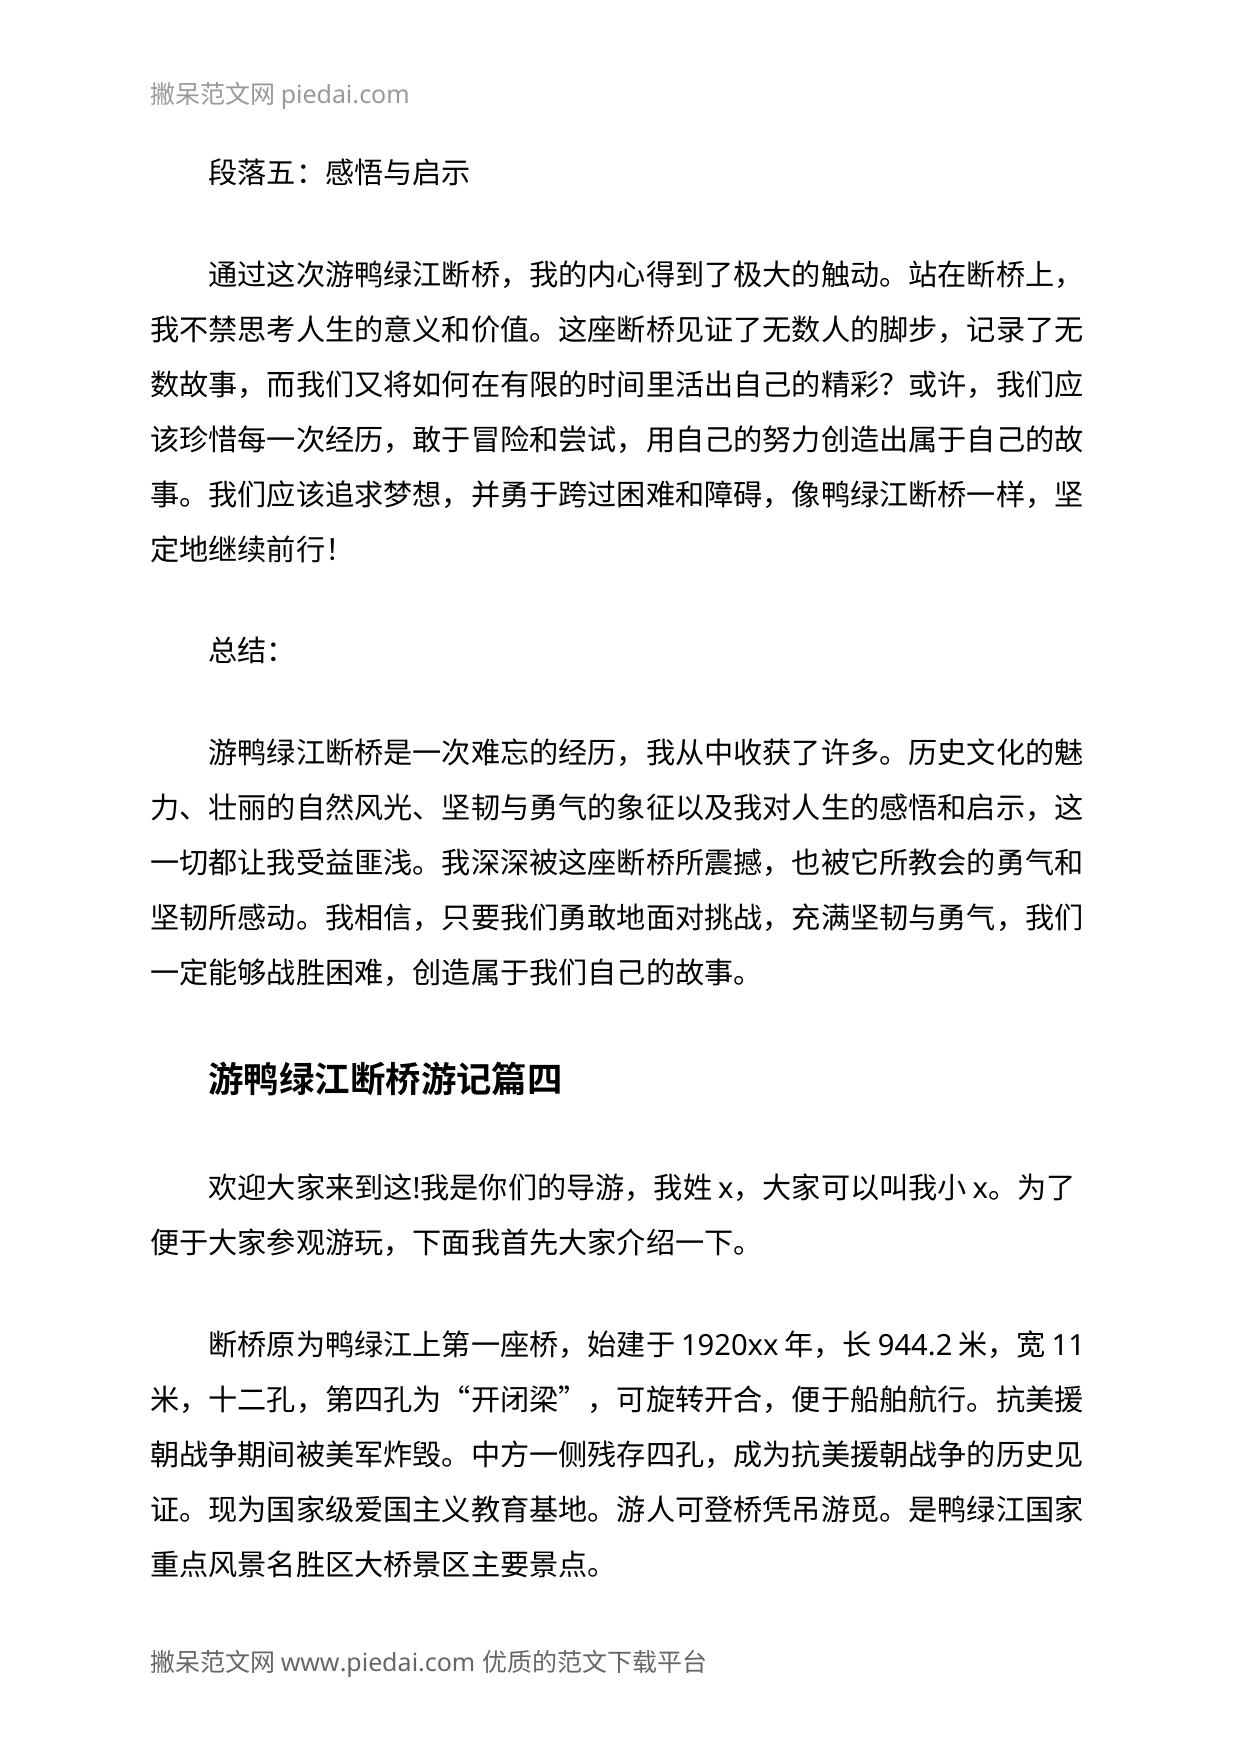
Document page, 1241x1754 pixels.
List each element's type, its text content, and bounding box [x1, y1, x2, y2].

text 断桥原为鸭绿江上第一座桥，始建于1920xx年，长944.2米，宽11米，十二孔，第四孔为“开闭梁”，可旋转开合，便于船舶航行。抗美援朝战争期间被美军炸毁。中方一侧残存四孔，成为抗美援朝战争的历史见证。现为国家级爱国主义教育基地。游人可登桥凭吊游觅。是鸭绿江国家重点风景名胜区大桥景区主要景点。 [150, 1321, 1090, 1583]
text 通过这次游鸭绿江断桥，我的内心得到了极大的触动。站在断桥上，我不禁思考人生的意义和价值。这座断桥见证了无数人的脚步，记录了无数故事，而我们又将如何在有限的时间里活出自己的精彩？或许，我们应该珍惜每一次经历，敢于冒险和尝试，用自己的努力创造出属于自己的故事。我们应该追求梦想，并勇于跨过困难和障碍，像鸭绿江断桥一样，坚定地继续前行！ [150, 252, 1090, 568]
text 游鸭绿江断桥游记篇四 [150, 1051, 1090, 1102]
text 欢迎大家来到这!我是你们的导游，我姓x，大家可以叫我小x。为了便于大家参观游玩，下面我首先大家介绍一下。 [150, 1164, 1090, 1262]
text 总结： [150, 628, 1090, 670]
text 段落五：感悟与启示 [150, 150, 1090, 192]
text 游鸭绿江断桥是一次难忘的经历，我从中收获了许多。历史文化的魅力、壮丽的自然风光、坚韧与勇气的象征以及我对人生的感悟和启示，这一切都让我受益匪浅。我深深被这座断桥所震撼，也被它所教会的勇气和坚韧所感动。我相信，只要我们勇敢地面对挑战，充满坚韧与勇气，我们一定能够战胜困难，创造属于我们自己的故事。 [150, 730, 1090, 992]
